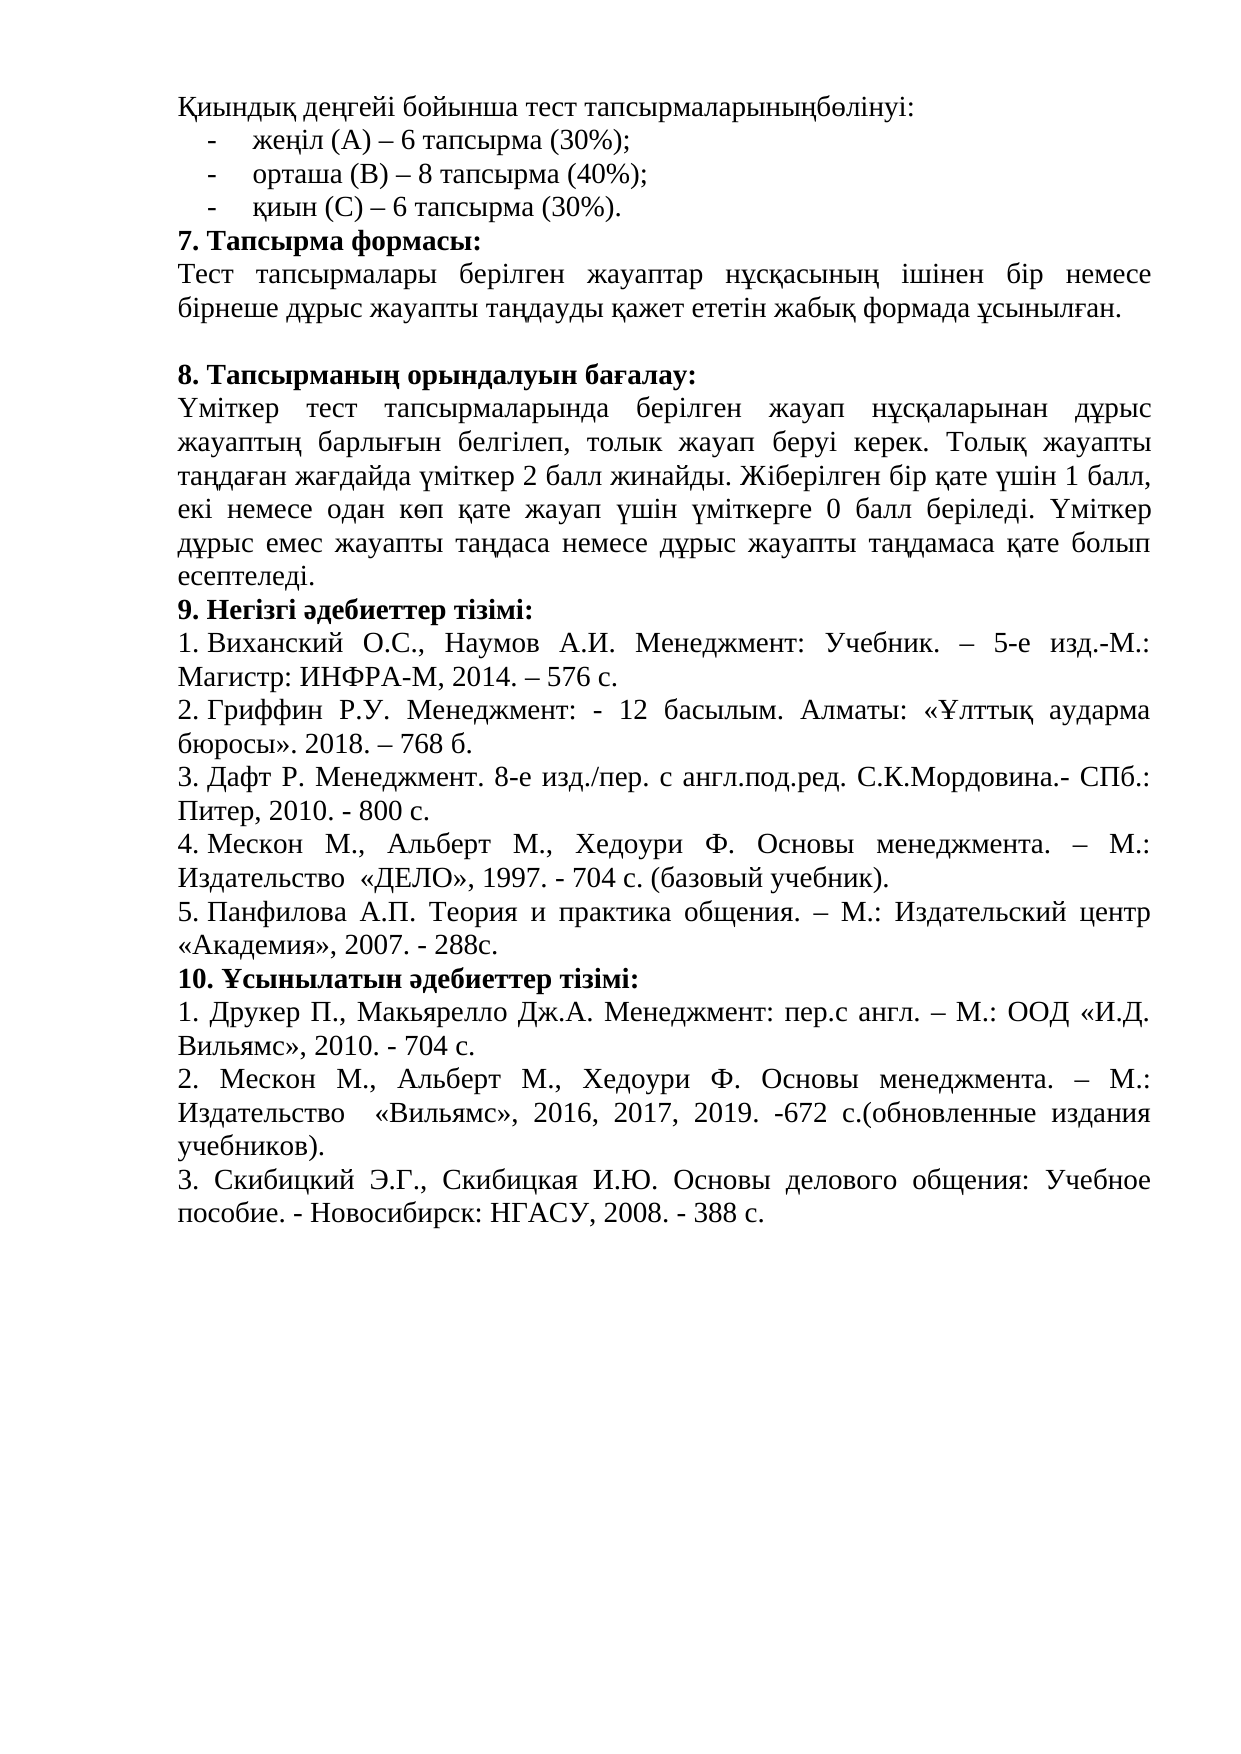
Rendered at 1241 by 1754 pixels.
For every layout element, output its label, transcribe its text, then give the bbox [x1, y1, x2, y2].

text 10. Ұсынылатын әдебиеттер тізімі: [177, 961, 1152, 994]
list орташа (B) – 8 тапсырма (40%); [177, 156, 1152, 189]
text Үмiткep тест тапсырмаларында берілген жауап нұсқаларынан дұрыс жауаптың барлығын белгілеп, толык жауап бepyi керек. Толық жауапты таңдаған жағдайда үміткер 2 балл жинайды. Жіберілген бip қате үшін 1 балл, eкi немесе одан көп қате жауап үшін үміткерге 0 балл беріледі. Yмiткep дұрыс емес жауапты таңдаса немесе дұрыс жауапты таңдамаса қате болып есептеледі. [177, 391, 1152, 592]
list Виханский О.С., Наумов А.И. Менеджмент: Учебник. – 5-е изд.-М.: Магистр: ИНФРА-М, 2014. – 576 с. [177, 625, 1152, 692]
list Дафт Р. Менеджмент. 8-е изд./пер. с англ.под.ред. С.К.Мордовина.- СПб.: Питер, 2010. - 800 с. [177, 759, 1152, 827]
list Панфилова А.П. Теория и практика общения. – М.: Издательский центр «Академия», 2007. - 288с. [177, 894, 1152, 961]
list Гриффин Р.У. Менеджмент: - 12 басылым. Алматы: «Ұлттық аударма бюросы». 2018. – 768 б. [177, 692, 1152, 759]
text Қиындық деңгейі бойынша тест тапсырмаларыныңбөлінуі: [177, 89, 1152, 122]
text 3. Скибицкий Э.Г., Скибицкая И.Ю. Основы делового общения: Учебное пособие. - Новосибирск: НГАСУ, 2008. - 388 с. [177, 1162, 1152, 1229]
list қиын (C) – 6 тапсырма (30%). [177, 189, 1152, 223]
text 7. Тапсырма формасы: [177, 223, 1152, 256]
text 8. Тапсырманың орындалуын бағалау: [177, 357, 1152, 391]
text Тест тапсырмалары берілген жауаптар нұсқасының ішінен бip немесе бірнеше дұрыс жауапты таңдауды қажет ететін жабық формада ұсынылған. [177, 256, 1152, 323]
list жеңіл (A) – 6 тапсырма (30%); [177, 122, 1152, 156]
text 9. Негізгі әдебиеттер тізімі: [177, 592, 1152, 625]
text 1. Друкер П., Макьярелло Дж.А. Менеджмент: пер.с англ. – М.: ООД «И.Д. Вильямс», 2010. - 704 с. [177, 994, 1152, 1061]
text 2. Мескон М., Альберт М., Хедоури Ф. Основы менеджмента. – М.: Издательство «Вильямс», 2016, 2017, 2019. -672 с.(обновленные издания учебников). [177, 1061, 1152, 1162]
list Мескон М., Альберт М., Хедоури Ф. Основы менеджмента. – М.: Издательство «ДЕЛО», 1997. - 704 с. (базовый учебник). [177, 827, 1152, 894]
